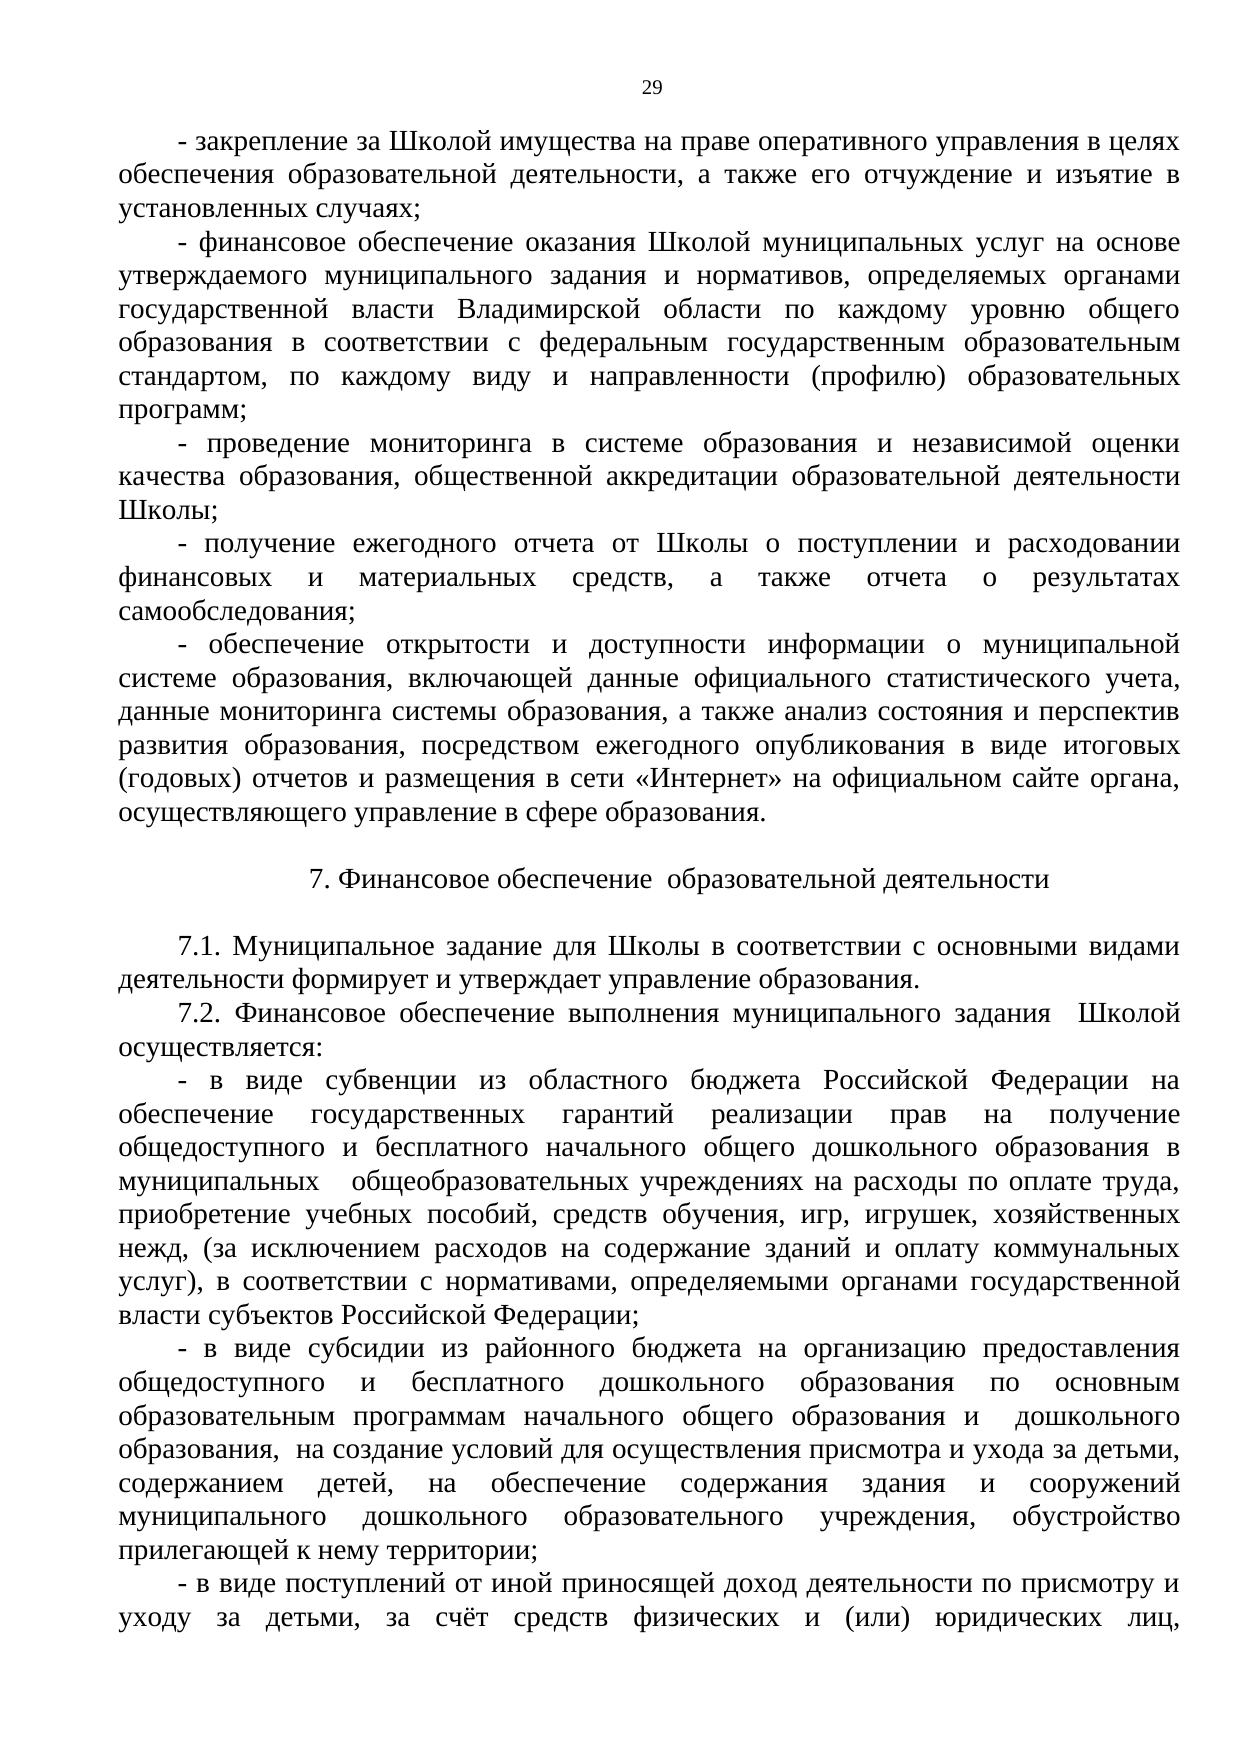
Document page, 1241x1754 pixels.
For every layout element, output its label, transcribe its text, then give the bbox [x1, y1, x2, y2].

text 7.2. Финансовое обеспечение выполнения муниципального задания Школой осуществляется: [118, 995, 1181, 1062]
text 7.1. Муниципальное задание для Школы в соответствии с основными видами деятельности формирует и утверждает управление образования. [118, 928, 1181, 995]
text - в виде субвенции из областного бюджета Российской Федерации на обеспечение государственных гарантий реализации прав на получение общедоступного и бесплатного начального общего дошкольного образования в муниципальных общеобразовательных учреждениях на расходы по оплате труда, приобретение учебных пособий, средств обучения, игр, игрушек, хозяйственных нежд, (за исключением расходов на содержание зданий и оплату коммунальных услуг), в соответствии с нормативами, определяемыми органами государственной власти субъектов Российской Федерации; [118, 1062, 1181, 1331]
text - обеспечение открытости и доступности информации о муниципальной системе образования, включающей данные официального статистического учета, данные мониторинга системы образования, а также анализ состояния и перспектив развития образования, посредством ежегодного опубликования в виде итоговых (годовых) отчетов и размещения в сети «Интернет» на официальном сайте органа, осуществляющего управление в сфере образования. [118, 626, 1181, 827]
text - в виде субсидии из районного бюджета на организацию предоставления общедоступного и бесплатного дошкольного образования по основным образовательным программам начального общего образования и дошкольного образования, на создание условий для осуществления присмотра и ухода за детьми, содержанием детей, на обеспечение содержания здания и сооружений муниципального дошкольного образовательного учреждения, обустройство прилегающей к нему территории; [118, 1331, 1181, 1565]
text - финансовое обеспечение оказания Школой муниципальных услуг на основе утверждаемого муниципального задания и нормативов, определяемых органами государственной власти Владимирской области по каждому уровню общего образования в соответствии с федеральным государственным образовательным стандартом, по каждому виду и направленности (профилю) образовательных программ; [118, 224, 1181, 425]
subtitle 7. Финансовое обеспечение образовательной деятельности [118, 861, 1181, 894]
text - получение ежегодного отчета от Школы о поступлении и расходовании финансовых и материальных средств, а также отчета о результатах самообследования; [118, 526, 1181, 626]
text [118, 1565, 1181, 1632]
text - проведение мониторинга в системе образования и независимой оценки качества образования, общественной аккредитации образовательной деятельности Школы; [118, 425, 1181, 526]
text - закрепление за Школой имущества на праве оперативного управления в целях обеспечения образовательной деятельности, а также его отчуждение и изъятие в установленных случаях; [118, 123, 1181, 224]
